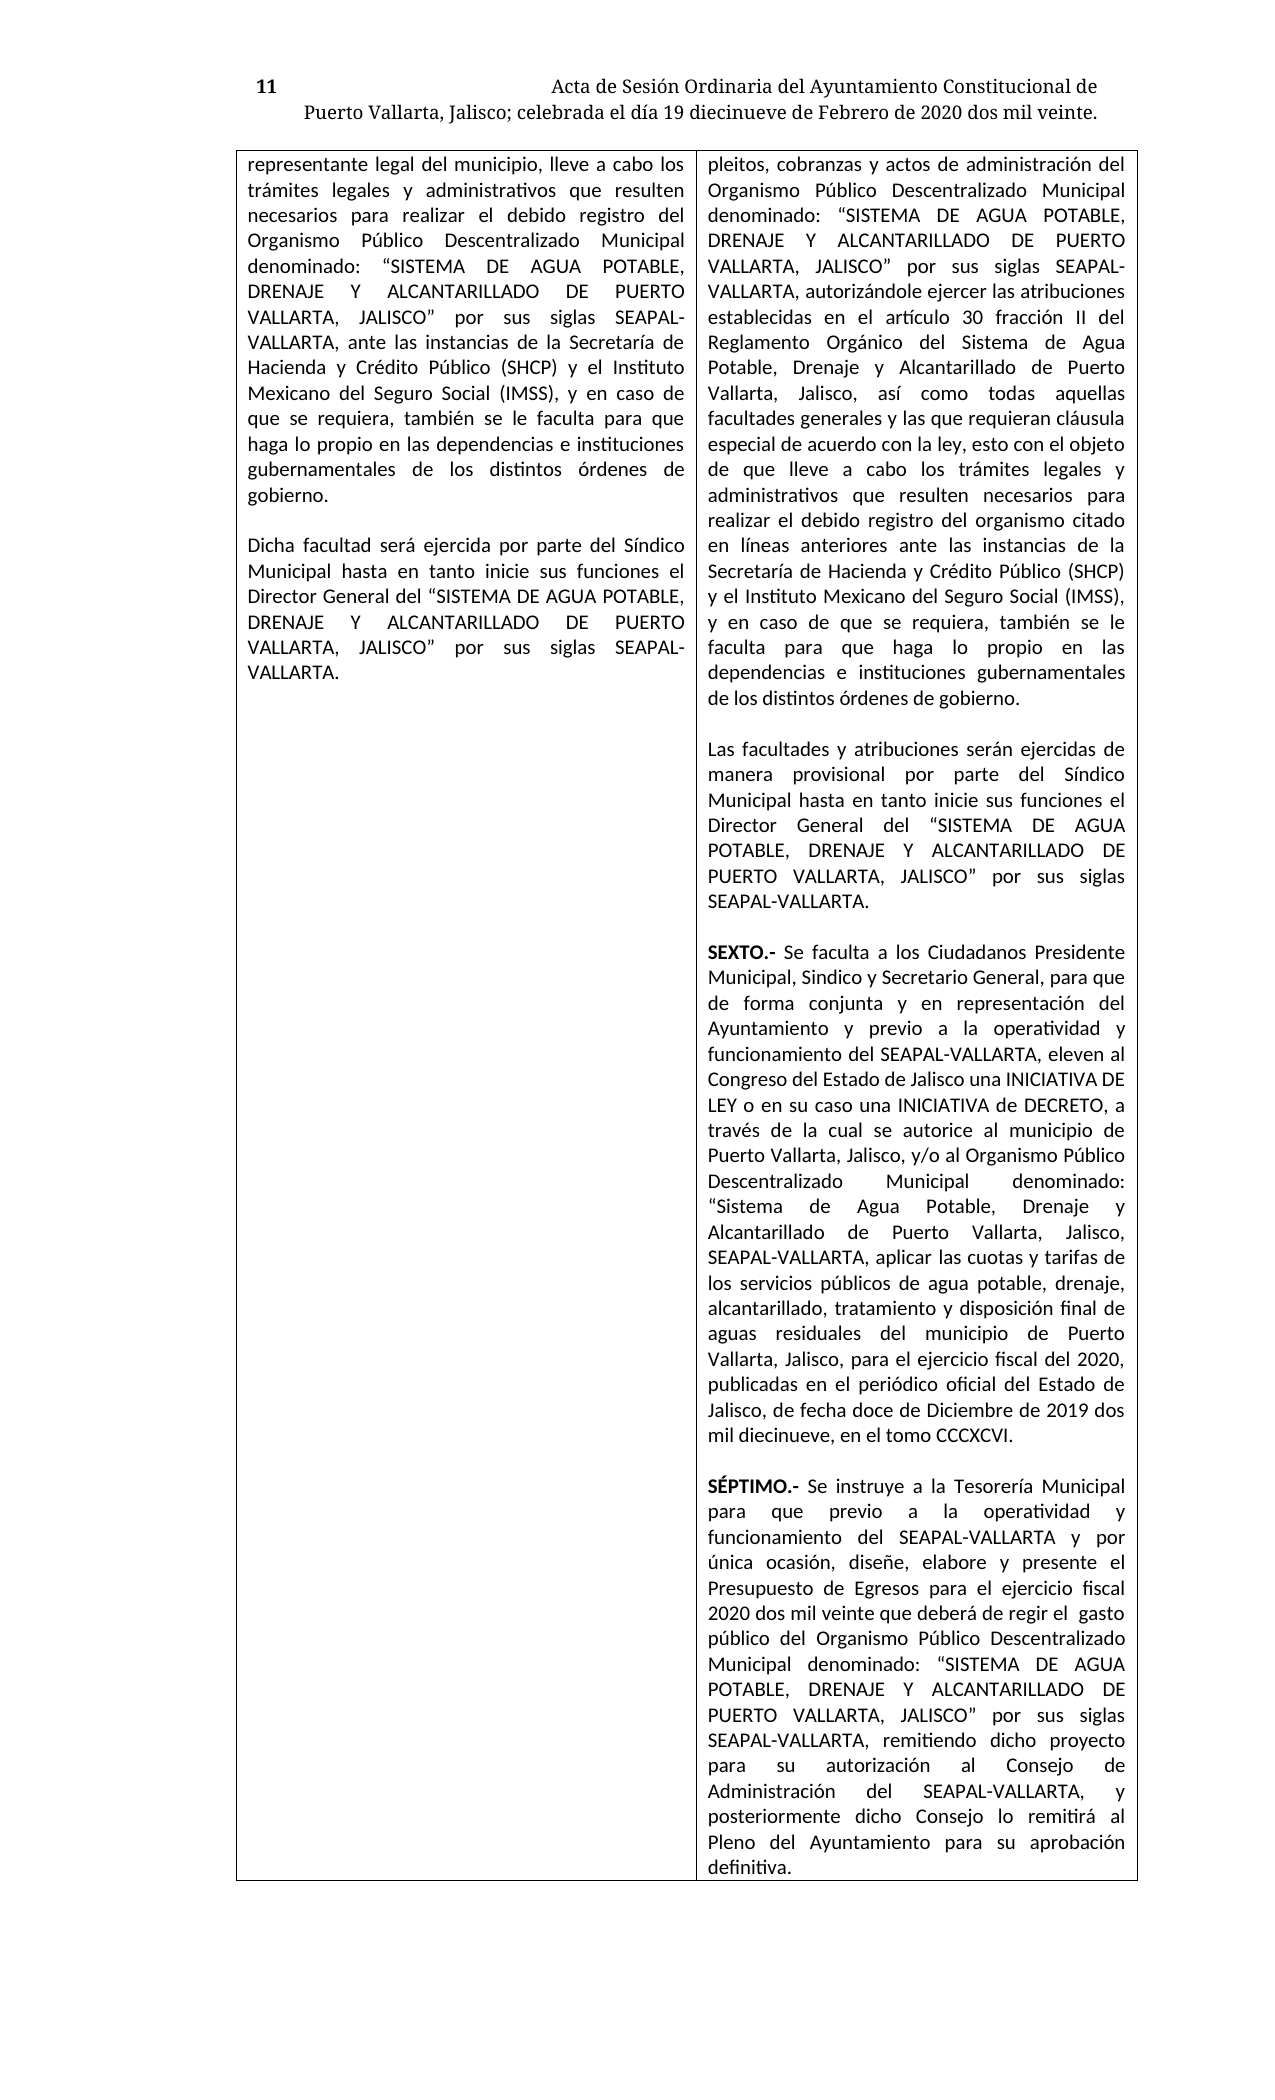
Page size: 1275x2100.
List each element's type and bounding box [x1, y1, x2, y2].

table_header [697, 151, 1137, 1880]
table_header [237, 151, 696, 1880]
